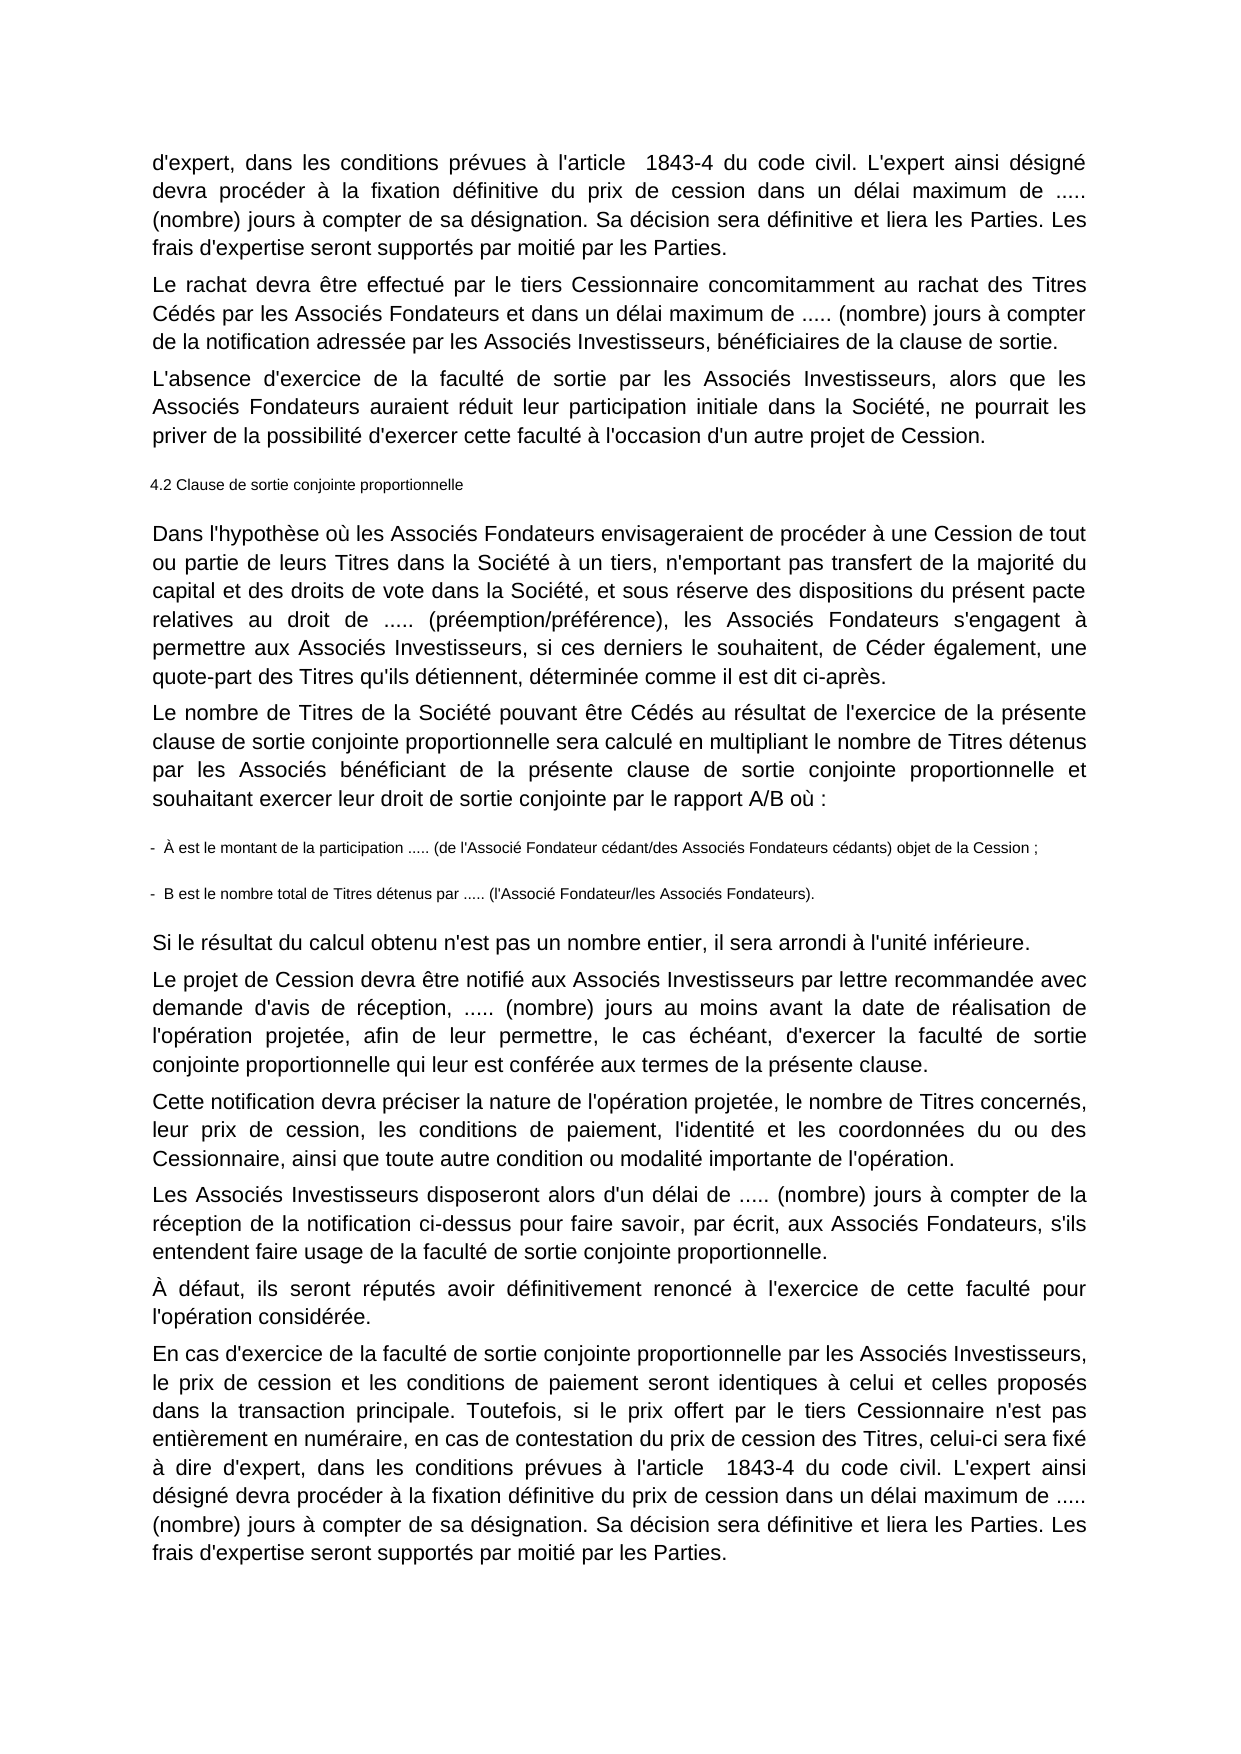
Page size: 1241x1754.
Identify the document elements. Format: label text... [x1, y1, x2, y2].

text L'absence d'exercice de la faculté de sortie par les Associés Investisseurs, alors que les Associés Fondateurs auraient réduit leur participation initiale dans la Société, ne pourrait les priver de la possibilité d'exercer cette faculté à l'occasion d'un autre projet de Cession. [152, 366, 1088, 448]
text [152, 150, 1088, 261]
text Le projet de Cession devra être notifié aux Associés Investisseurs par lettre recommandée avec demande d'avis de réception, ..... (nombre) jours au moins avant la date de réalisation de l'opération projetée, afin de leur permettre, le cas échéant, d'exercer la faculté de sortie conjointe proportionnelle qui leur est conférée aux termes de la présente clause. [152, 966, 1088, 1077]
text En cas d'exercice de la faculté de sortie conjointe proportionnelle par les Associés Investisseurs, le prix de cession et les conditions de paiement seront identiques à celui et celles proposés dans la transaction principale. Toutefois, si le prix offert par le tiers Cessionnaire n'est pas entièrement en numéraire, en cas de contestation du prix de cession des Titres, celui-ci sera fixé à dire d'expert, dans les conditions prévues à l'article 1843-4 du code civil. L'expert ainsi désigné devra procéder à la fixation définitive du prix de cession dans un délai maximum de ..... (nombre) jours à compter de sa désignation. Sa décision sera définitive et liera les Parties. Les frais d'expertise seront supportés par moitié par les Parties. [152, 1341, 1088, 1565]
text Les Associés Investisseurs disposeront alors d'un délai de ..... (nombre) jours à compter de la réception de la notification ci-dessus pour faire savoir, par écrit, aux Associés Fondateurs, s'ils entendent faire usage de la faculté de sortie conjointe proportionnelle. [152, 1182, 1088, 1264]
text 4.2 Clause de sortie conjointe proportionnelle [150, 476, 1090, 494]
text - B est le nombre total de Titres détenus par ..... (l'Associé Fondateur/les Associés Fondateurs). [150, 884, 1090, 902]
text Le rachat devra être effectué par le tiers Cessionnaire concomitamment au rachat des Titres Cédés par les Associés Fondateurs et dans un délai maximum de ..... (nombre) jours à compter de la notification adressée par les Associés Investisseurs, bénéficiaires de la clause de sortie. [152, 272, 1088, 354]
text Si le résultat du calcul obtenu n'est pas un nombre entier, il sera arrondi à l'unité inférieure. [152, 930, 1088, 955]
text Le nombre de Titres de la Société pouvant être Cédés au résultat de l'exercice de la présente clause de sortie conjointe proportionnelle sera calculé en multipliant le nombre de Titres détenus par les Associés bénéficiant de la présente clause de sortie conjointe proportionnelle et souhaitant exercer leur droit de sortie conjointe par le rapport A/B où : [152, 700, 1088, 811]
text Cette notification devra préciser la nature de l'opération projetée, le nombre de Titres concernés, leur prix de cession, les conditions de paiement, l'identité et les coordonnées du ou des Cessionnaire, ainsi que toute autre condition ou modalité importante de l'opération. [152, 1088, 1088, 1171]
text À défaut, ils seront réputés avoir définitivement renoncé à l'exercice de cette faculté pour l'opération considérée. [152, 1276, 1088, 1329]
text Dans l'hypothèse où les Associés Fondateurs envisageraient de procéder à une Cession de tout ou partie de leurs Titres dans la Société à un tiers, n'emportant pas transfert de la majorité du capital et des droits de vote dans la Société, et sous réserve des dispositions du présent pacte relatives au droit de ..... (préemption/préférence), les Associés Fondateurs s'engagent à permettre aux Associés Investisseurs, si ces derniers le souhaitent, de Céder également, une quote-part des Titres qu'ils détiennent, déterminée comme il est dit ci-après. [152, 521, 1088, 689]
text - À est le montant de la participation ..... (de l'Associé Fondateur cédant/des Associés Fondateurs cédants) objet de la Cession ; [150, 839, 1090, 857]
